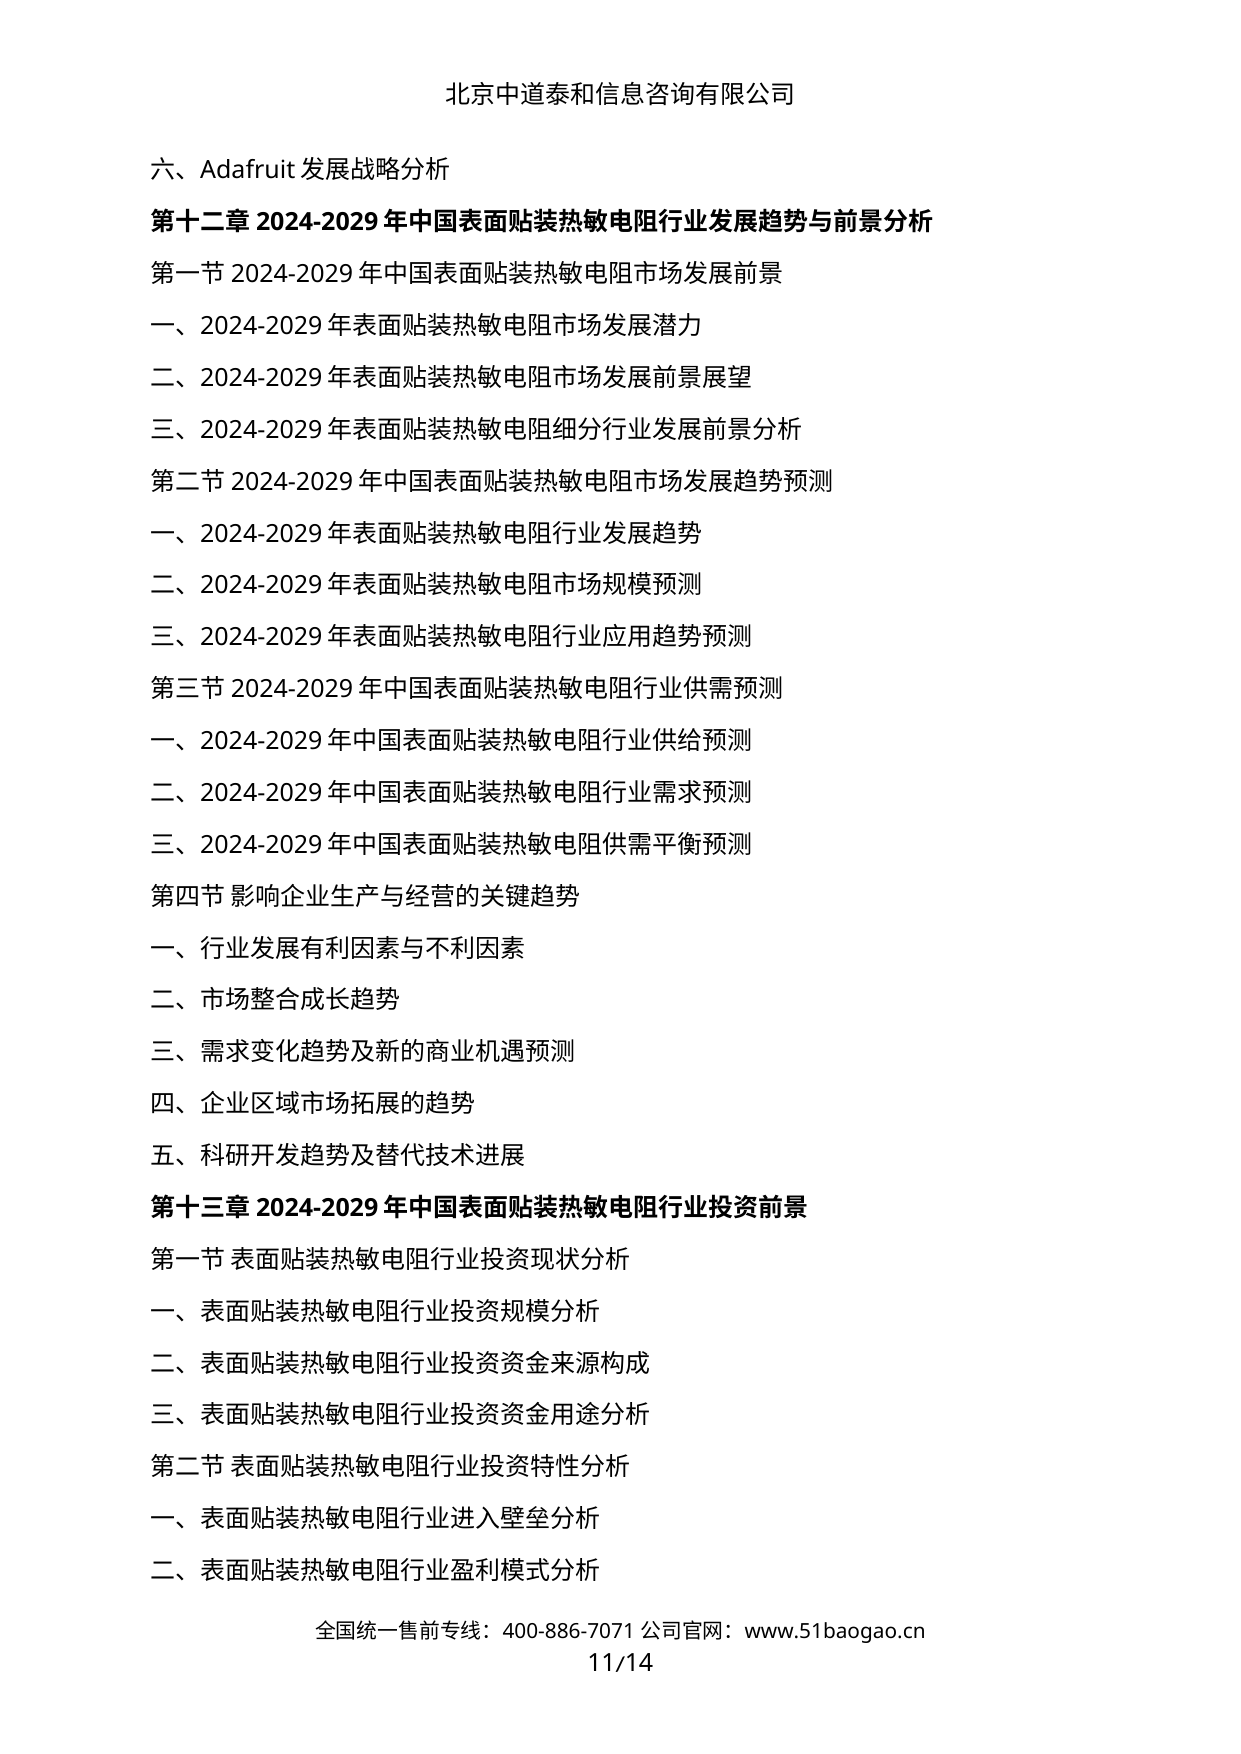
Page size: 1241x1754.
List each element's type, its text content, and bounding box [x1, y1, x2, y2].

text 二、表面贴装热敏电阻行业投资资金来源构成 [150, 1343, 1090, 1379]
text 一、2024-2029年表面贴装热敏电阻行业发展趋势 [150, 513, 1090, 549]
text 五、科研开发趋势及替代技术进展 [150, 1136, 1090, 1172]
text 一、行业发展有利因素与不利因素 [150, 928, 1090, 964]
text 第十三章 2024-2029年中国表面贴装热敏电阻行业投资前景 [150, 1187, 1090, 1224]
text 二、2024-2029年表面贴装热敏电阻市场发展前景展望 [150, 357, 1090, 394]
text 三、表面贴装热敏电阻行业投资资金用途分析 [150, 1395, 1090, 1431]
text 一、2024-2029年表面贴装热敏电阻市场发展潜力 [150, 306, 1090, 342]
text 第二节 2024-2029年中国表面贴装热敏电阻市场发展趋势预测 [150, 461, 1090, 497]
text 三、2024-2029年表面贴装热敏电阻细分行业发展前景分析 [150, 409, 1090, 446]
text 二、表面贴装热敏电阻行业盈利模式分析 [150, 1551, 1090, 1587]
text 三、2024-2029年表面贴装热敏电阻行业应用趋势预测 [150, 617, 1090, 653]
text 三、需求变化趋势及新的商业机遇预测 [150, 1032, 1090, 1068]
text 二、市场整合成长趋势 [150, 980, 1090, 1016]
text 第一节 2024-2029年中国表面贴装热敏电阻市场发展前景 [150, 254, 1090, 290]
text 一、2024-2029年中国表面贴装热敏电阻行业供给预测 [150, 721, 1090, 757]
text 四、企业区域市场拓展的趋势 [150, 1084, 1090, 1120]
text 第二节 表面贴装热敏电阻行业投资特性分析 [150, 1447, 1090, 1483]
text 第十二章 2024-2029年中国表面贴装热敏电阻行业发展趋势与前景分析 [150, 202, 1090, 238]
text 六、Adafruit发展战略分析 [150, 150, 1090, 186]
text 第一节 表面贴装热敏电阻行业投资现状分析 [150, 1239, 1090, 1276]
text 一、表面贴装热敏电阻行业进入壁垒分析 [150, 1499, 1090, 1535]
text 三、2024-2029年中国表面贴装热敏电阻供需平衡预测 [150, 824, 1090, 861]
text 第三节 2024-2029年中国表面贴装热敏电阻行业供需预测 [150, 669, 1090, 705]
text 一、表面贴装热敏电阻行业投资规模分析 [150, 1291, 1090, 1327]
text 二、2024-2029年表面贴装热敏电阻市场规模预测 [150, 565, 1090, 601]
text 二、2024-2029年中国表面贴装热敏电阻行业需求预测 [150, 772, 1090, 809]
text 第四节 影响企业生产与经营的关键趋势 [150, 876, 1090, 912]
